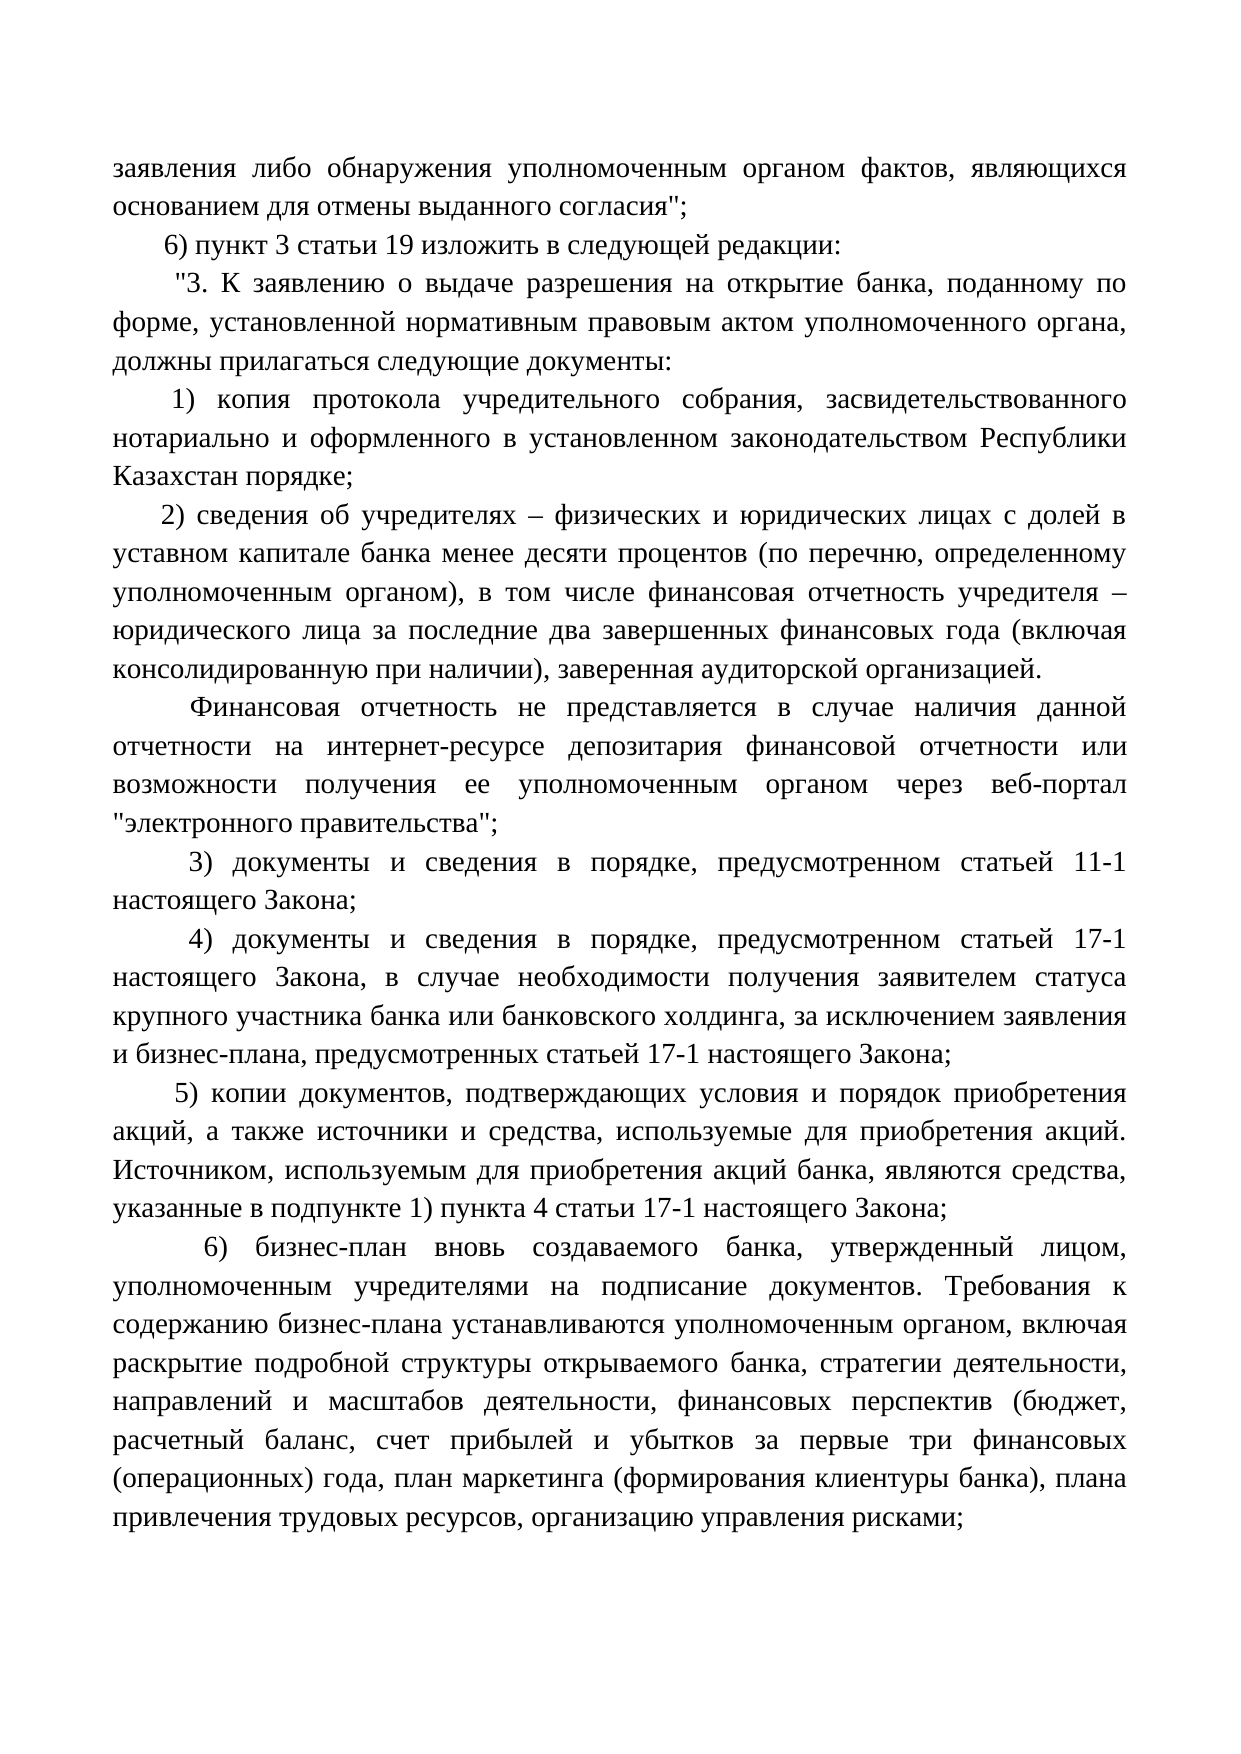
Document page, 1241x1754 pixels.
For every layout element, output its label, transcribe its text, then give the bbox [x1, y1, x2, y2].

text 4) документы и сведения в порядке, предусмотренном статьей 17-1 настоящего Закона, в случае необходимости получения заявителем статуса крупного участника банка или банковского холдинга, за исключением заявления и бизнес-плана, предусмотренных статьей 17-1 настоящего Закона; [112, 921, 1128, 1070]
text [112, 150, 1128, 222]
text 6) бизнес-план вновь создаваемого банка, утвержденный лицом, уполномоченным учредителями на подписание документов. Требования к содержанию бизнес-плана устанавливаются уполномоченным органом, включая раскрытие подробной структуры открываемого банка, стратегии деятельности, направлений и масштабов деятельности, финансовых перспектив (бюджет, расчетный баланс, счет прибылей и убытков за первые три финансовых (операционных) года, план маркетинга (формирования клиентуры банка), плана привлечения трудовых ресурсов, организацию управления рисками; [112, 1229, 1128, 1532]
text 1) копия протокола учредительного собрания, засвидетельствованного нотариально и оформленного в установленном законодательством Республики Казахстан порядке; [112, 381, 1128, 492]
text "3. К заявлению о выдаче разрешения на открытие банка, поданному по форме, установленной нормативным правовым актом уполномоченного органа, должны прилагаться следующие документы: [112, 266, 1128, 376]
text 2) сведения об учредителях – физических и юридических лицах с долей в уставном капитале банка менее десяти процентов (по перечню, определенному уполномоченным органом), в том числе финансовая отчетность учредителя – юридического лица за последние два завершенных финансовых года (включая консолидированную при наличии), заверенная аудиторской организацией. [112, 497, 1128, 684]
text 5) копии документов, подтверждающих условия и порядок приобретения акций, а также источники и средства, используемые для приобретения акций. Источником, используемым для приобретения акций банка, являются средства, указанные в подпункте 1) пункта 4 статьи 17-1 настоящего Закона; [112, 1075, 1128, 1224]
text 6) пункт 3 статьи 19 изложить в следующей редакции: [112, 227, 1128, 261]
text 3) документы и сведения в порядке, предусмотренном статьей 11-1 настоящего Закона; [112, 844, 1128, 916]
text Финансовая отчетность не представляется в случае наличия данной отчетности на интернет-ресурсе депозитария финансовой отчетности или возможности получения ее уполномоченным органом через веб-портал "электронного правительства"; [112, 689, 1128, 839]
